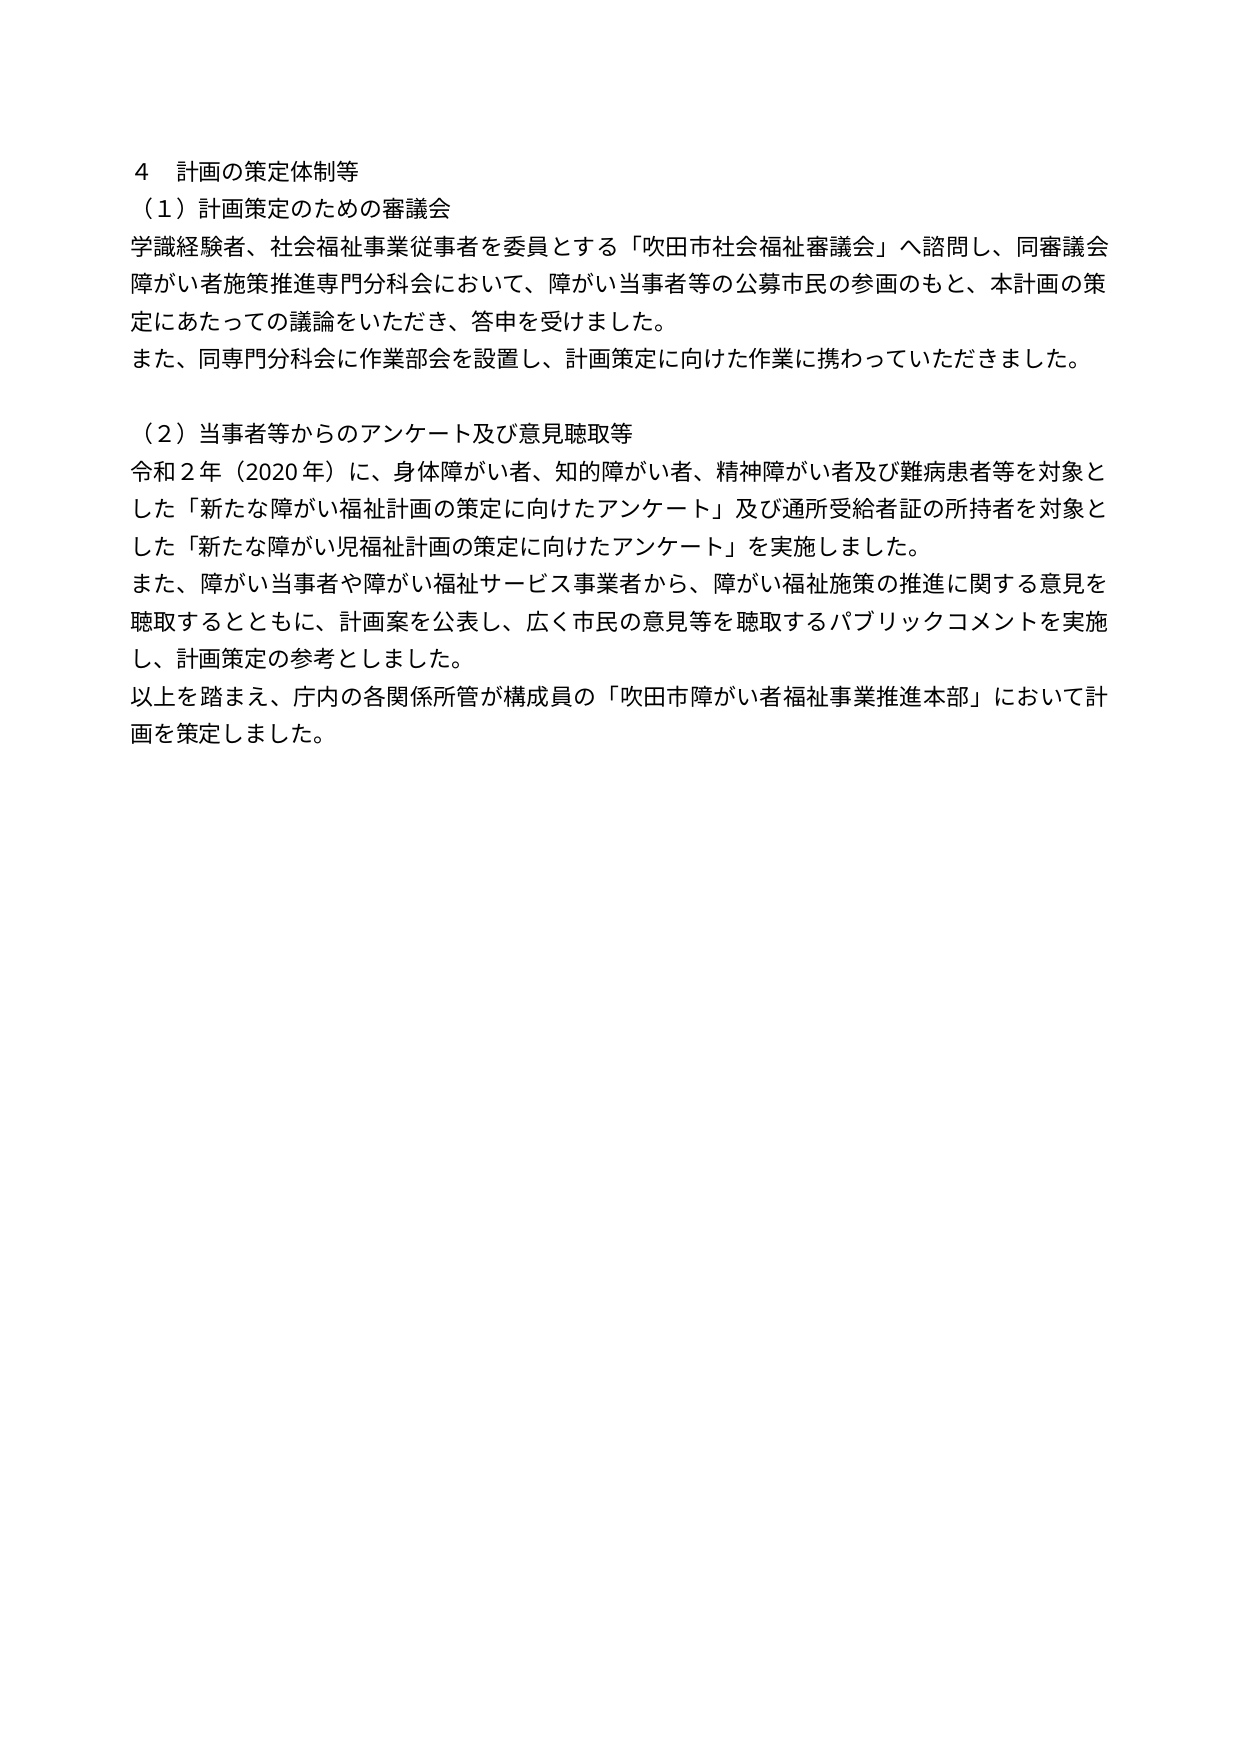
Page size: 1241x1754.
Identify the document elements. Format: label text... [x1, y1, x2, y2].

text 学識経験者、社会福祉事業従事者を委員とする「吹田市社会福祉審議会」へ諮問し、同審議会障がい者施策推進専門分科会において、障がい当事者等の公募市民の参画のもと、本計画の策定にあたっての議論をいただき、答申を受けました。 [130, 227, 1110, 339]
text （１）計画策定のための審議会 [130, 189, 1110, 227]
text 令和２年（2020年）に、身体障がい者、知的障がい者、精神障がい者及び難病患者等を対象とした「新たな障がい福祉計画の策定に向けたアンケート」及び通所受給者証の所持者を対象とした「新たな障がい児福祉計画の策定に向けたアンケート」を実施しました。 [130, 452, 1110, 564]
text ４ 計画の策定体制等 [130, 152, 1110, 189]
text 以上を踏まえ、庁内の各関係所管が構成員の「吹田市障がい者福祉事業推進本部」において計画を策定しました。 [130, 677, 1110, 752]
text また、同専門分科会に作業部会を設置し、計画策定に向けた作業に携わっていただきました。 [130, 339, 1110, 377]
text また、障がい当事者や障がい福祉サービス事業者から、障がい福祉施策の推進に関する意見を聴取するとともに、計画案を公表し、広く市民の意見等を聴取するパブリックコメントを実施し、計画策定の参考としました。 [130, 564, 1110, 677]
text （２）当事者等からのアンケート及び意見聴取等 [130, 414, 1110, 452]
